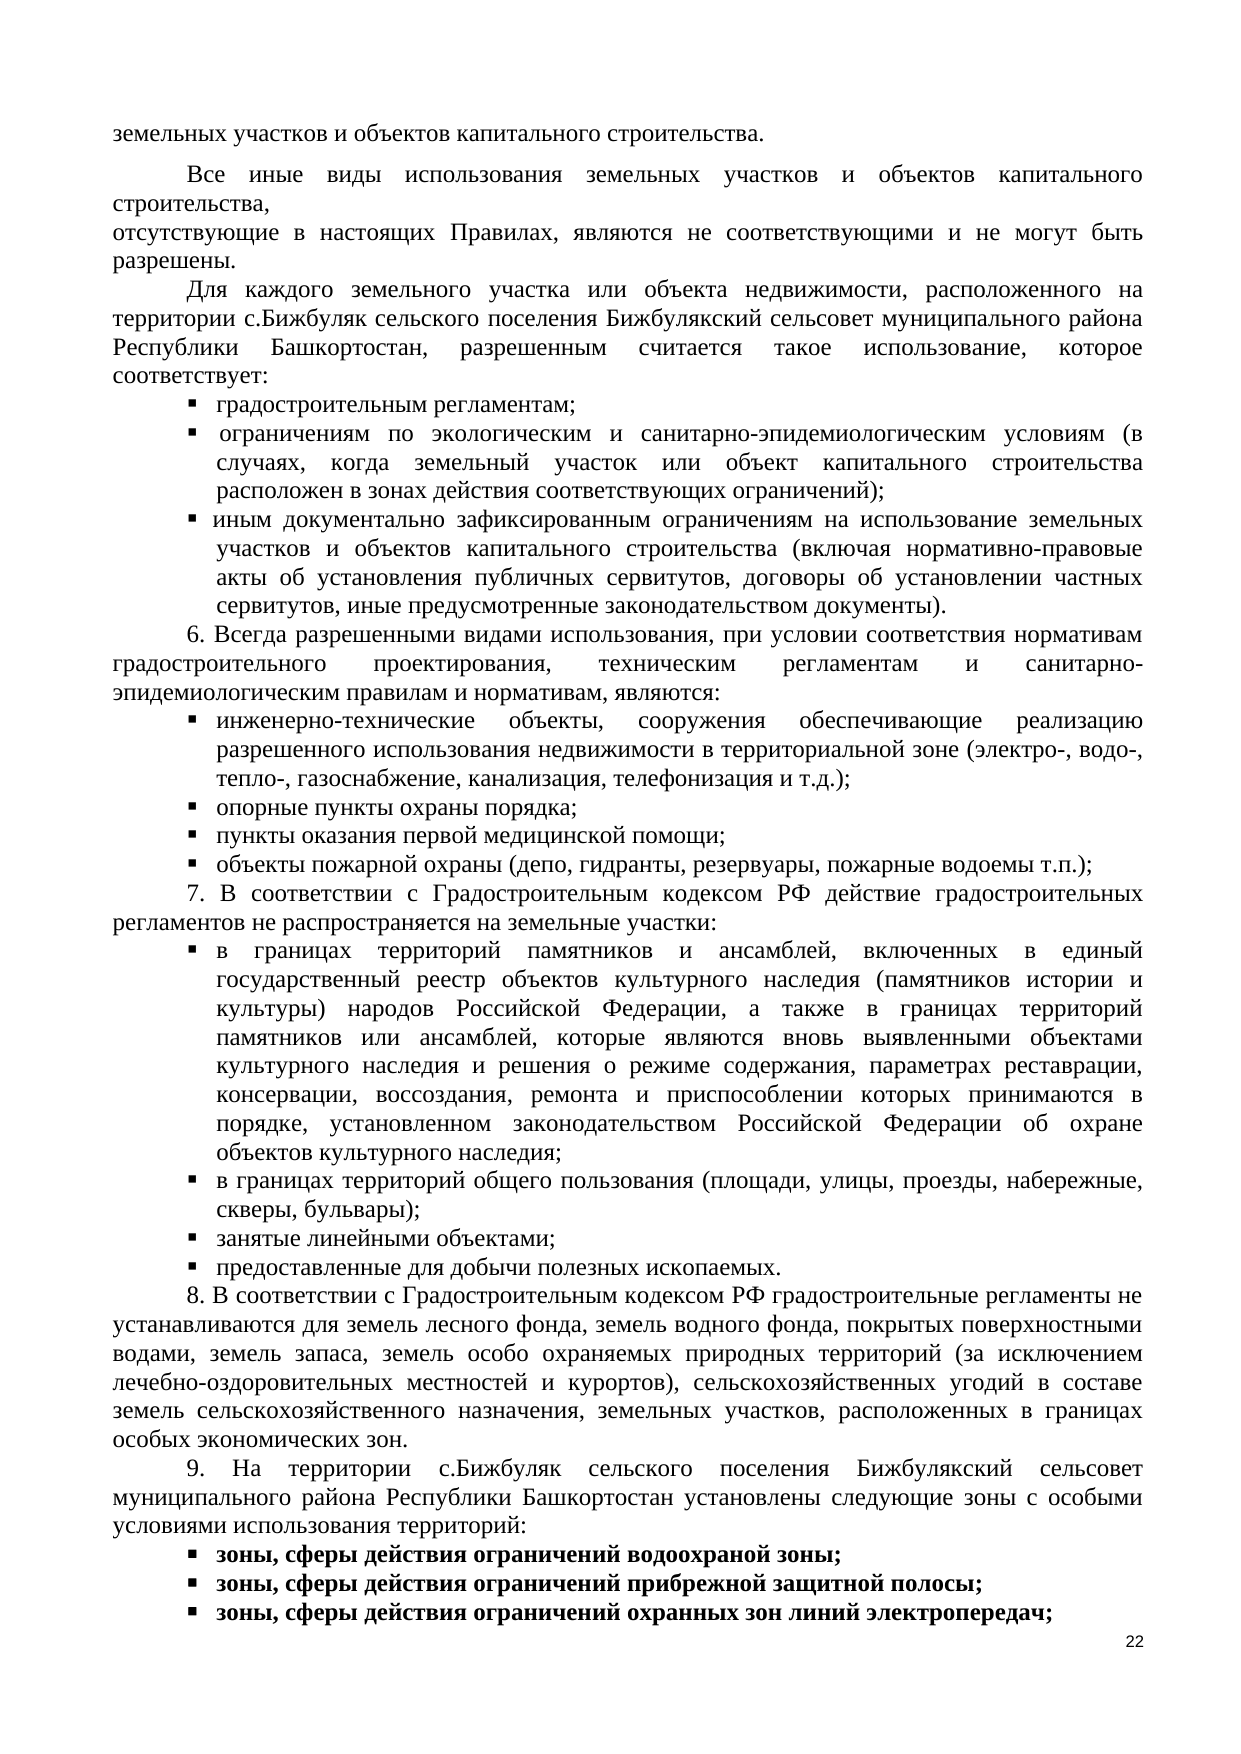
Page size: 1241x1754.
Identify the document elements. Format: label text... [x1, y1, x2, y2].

list в границах территорий общего пользования (площади, улицы, проезды, набережные, скверы, бульвары); [186, 1166, 1144, 1223]
list занятые линейными объектами; [186, 1223, 1144, 1252]
text отсутствующие в настоящих Правилах, являются не соответствующими и не могут быть разрешены. [112, 217, 1144, 274]
list градостроительным регламентам; [186, 389, 1144, 418]
list зоны, сферы действия ограничений водоохраной зоны; [186, 1539, 1144, 1568]
text 7. В соответствии с Градостроительным кодексом РФ действие градостроительных регламентов не распространяется на земельные участки: [112, 878, 1144, 936]
list иным документально зафиксированным ограничениям на использование земельных участков и объектов капитального строительства (включая нормативно-правовые акты об установления публичных сервитутов, договоры об установлении частных сервитутов, иные предусмотренные законодательством документы). [186, 504, 1144, 619]
list ограничениям по экологическим и санитарно-эпидемиологическим условиям (в случаях, когда земельный участок или объект капитального строительства расположен в зонах действия соответствующих ограничений); [186, 418, 1144, 504]
list опорные пункты охраны порядка; [186, 792, 1144, 821]
list предоставленные для добычи полезных ископаемых. [186, 1252, 1144, 1281]
list объекты пожарной охраны (депо, гидранты, резервуары, пожарные водоемы т.п.); [186, 849, 1144, 878]
list зоны, сферы действия ограничений прибрежной защитной полосы; [186, 1568, 1144, 1597]
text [112, 118, 1144, 147]
text Все иные виды использования земельных участков и объектов капитального строительства, [112, 159, 1144, 217]
text 6. Всегда разрешенными видами использования, при условии соответствия нормативам градостроительного проектирования, техническим регламентам и санитарно-эпидемиологическим правилам и нормативам, являются: [112, 619, 1144, 706]
list пункты оказания первой медицинской помощи; [186, 821, 1144, 849]
list в границах территорий памятников и ансамблей, включенных в единый государственный реестр объектов культурного наследия (памятников истории и культуры) народов Российской Федерации, а также в границах территорий памятников или ансамблей, которые являются вновь выявленными объектами культурного наследия и решения о режиме содержания, параметрах реставрации, консервации, воссоздания, ремонта и приспособлении которых принимаются в порядке, установленном законодательством Российской Федерации об охране объектов культурного наследия; [186, 936, 1144, 1166]
list зоны, сферы действия ограничений охранных зон линий электропередач; [186, 1597, 1144, 1626]
text Для каждого земельного участка или объекта недвижимости, расположенного на территории с.Бижбуляк сельского поселения Бижбулякский сельсовет муниципального района Республики Башкортостан, разрешенным считается такое использование, которое соответствует: [112, 274, 1144, 389]
text 9. На территории с.Бижбуляк сельского поселения Бижбулякский сельсовет муниципального района Республики Башкортостан установлены следующие зоны с особыми условиями использования территорий: [112, 1453, 1144, 1539]
text 8. В соответствии с Градостроительным кодексом РФ градостроительные регламенты не устанавливаются для земель лесного фонда, земель водного фонда, покрытых поверхностными водами, земель запаса, земель особо охраняемых природных территорий (за исключением лечебно-оздоровительных местностей и курортов), сельскохозяйственных угодий в составе земель сельскохозяйственного назначения, земельных участков, расположенных в границах особых экономических зон. [112, 1281, 1144, 1453]
list инженерно-технические объекты, сооружения обеспечивающие реализацию разрешенного использования недвижимости в территориальной зоне (электро-, водо-, тепло-, газоснабжение, канализация, телефонизация и т.д.); [186, 706, 1144, 792]
